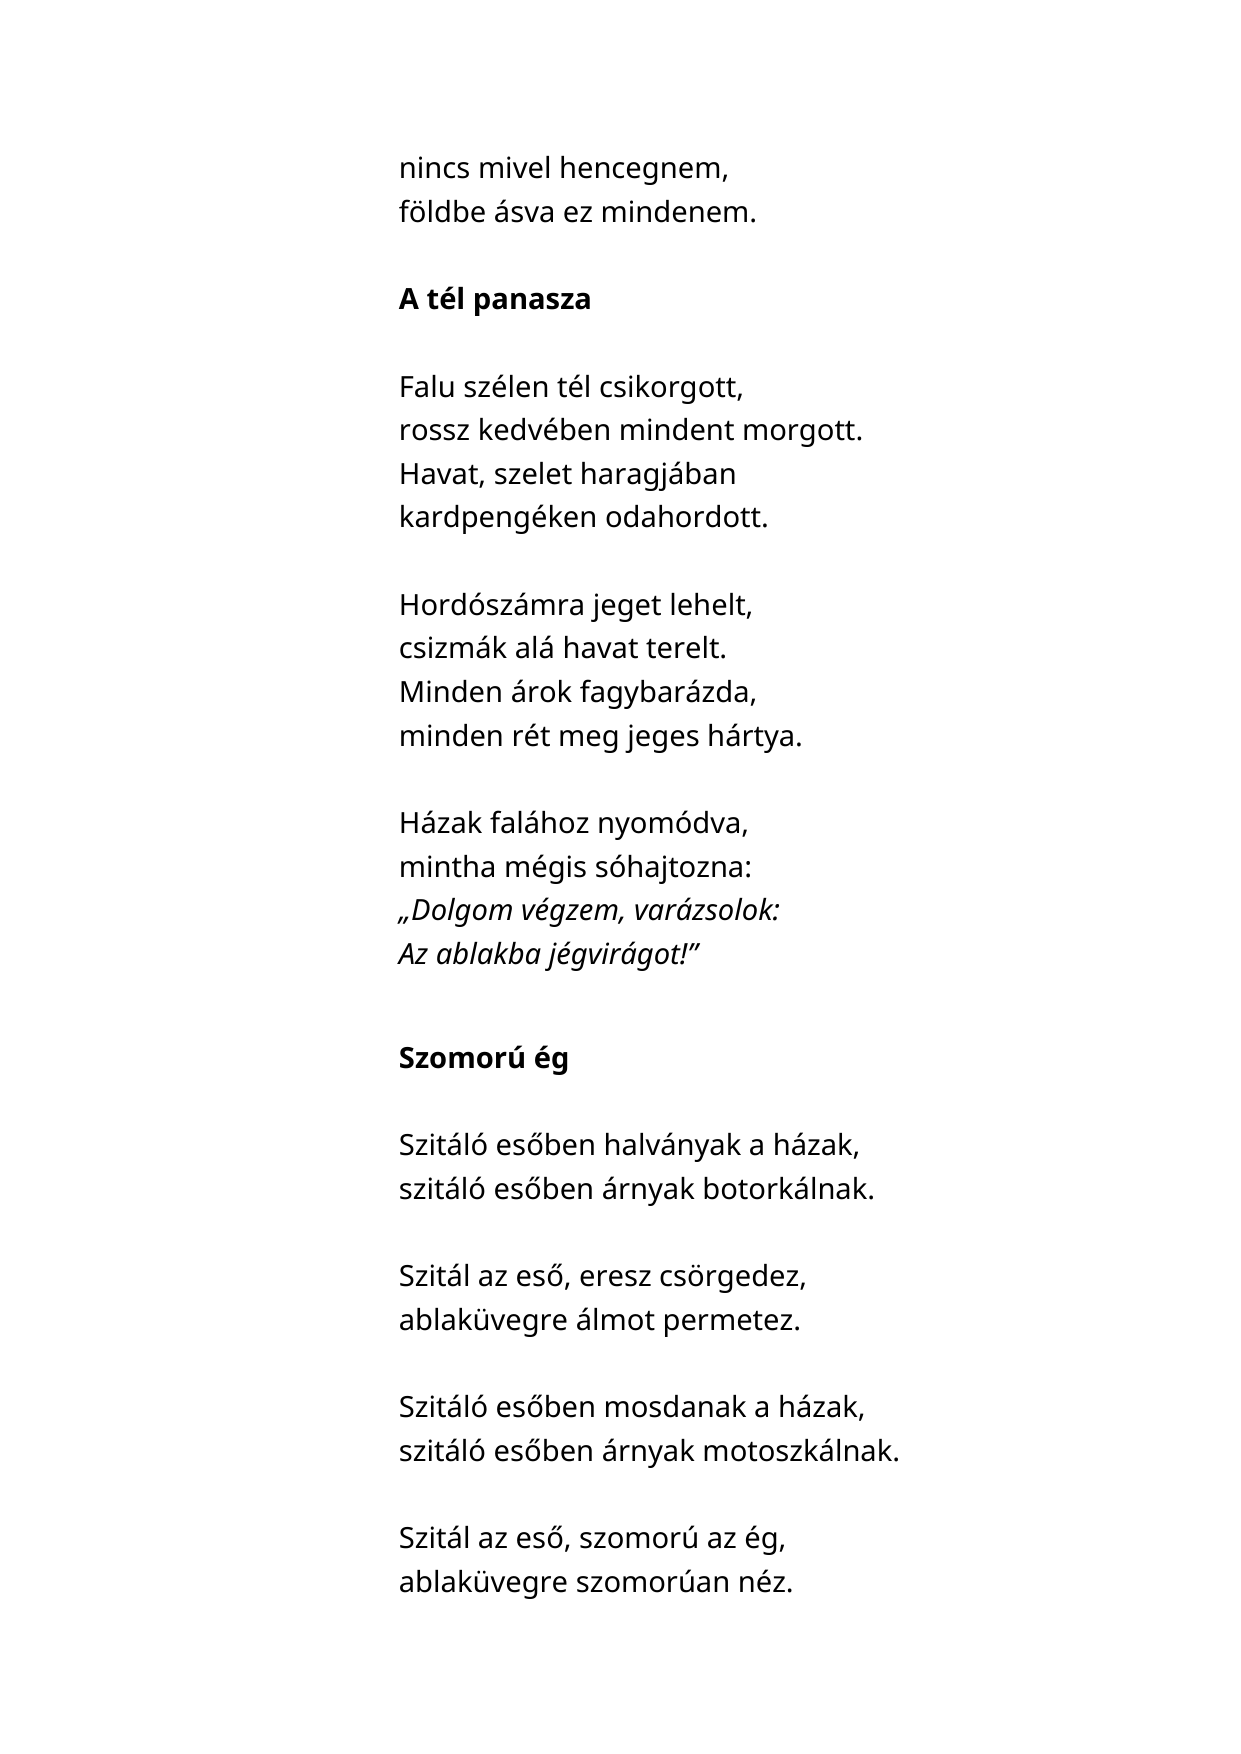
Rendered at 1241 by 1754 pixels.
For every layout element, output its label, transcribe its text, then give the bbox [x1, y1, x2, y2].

text Az ablakba jégvirágot!” [148, 933, 1093, 973]
text A tél panasza [148, 278, 1093, 318]
text Hordószámra jeget lehelt, [148, 584, 1093, 624]
text mintha mégis sóhajtozna: [148, 846, 1093, 886]
text ablaküvegre álmot permetez. [148, 1299, 1093, 1339]
text földbe ásva ez mindenem. [148, 191, 1093, 231]
text ablaküvegre szomorúan néz. [148, 1561, 1093, 1601]
text Házak falához nyomódva, [148, 802, 1093, 842]
subtitle Szomorú ég [148, 1037, 1211, 1077]
text Szitál az eső, eresz csörgedez, [148, 1255, 1093, 1295]
text kardpengéken odahordott. [148, 497, 1093, 536]
text Szitál az eső, szomorú az ég, [148, 1517, 1093, 1557]
text szitáló esőben árnyak motoszkálnak. [148, 1430, 1093, 1470]
text Szitáló esőben mosdanak a házak, [148, 1386, 1093, 1426]
text Szitáló esőben halványak a házak, [148, 1124, 1093, 1164]
text minden rét meg jeges hártya. [148, 715, 1093, 755]
text Minden árok fagybarázda, [148, 671, 1093, 711]
text Falu szélen tél csikorgott, [148, 366, 1093, 406]
text rossz kedvében mindent morgott. [148, 409, 1093, 449]
text csizmák alá havat terelt. [148, 628, 1093, 667]
text „Dolgom végzem, varázsolok: [148, 889, 1093, 929]
text szitáló esőben árnyak botorkálnak. [148, 1168, 1093, 1208]
text Havat, szelet haragjában [148, 453, 1093, 493]
text nincs mivel hencegnem, [148, 148, 1093, 187]
